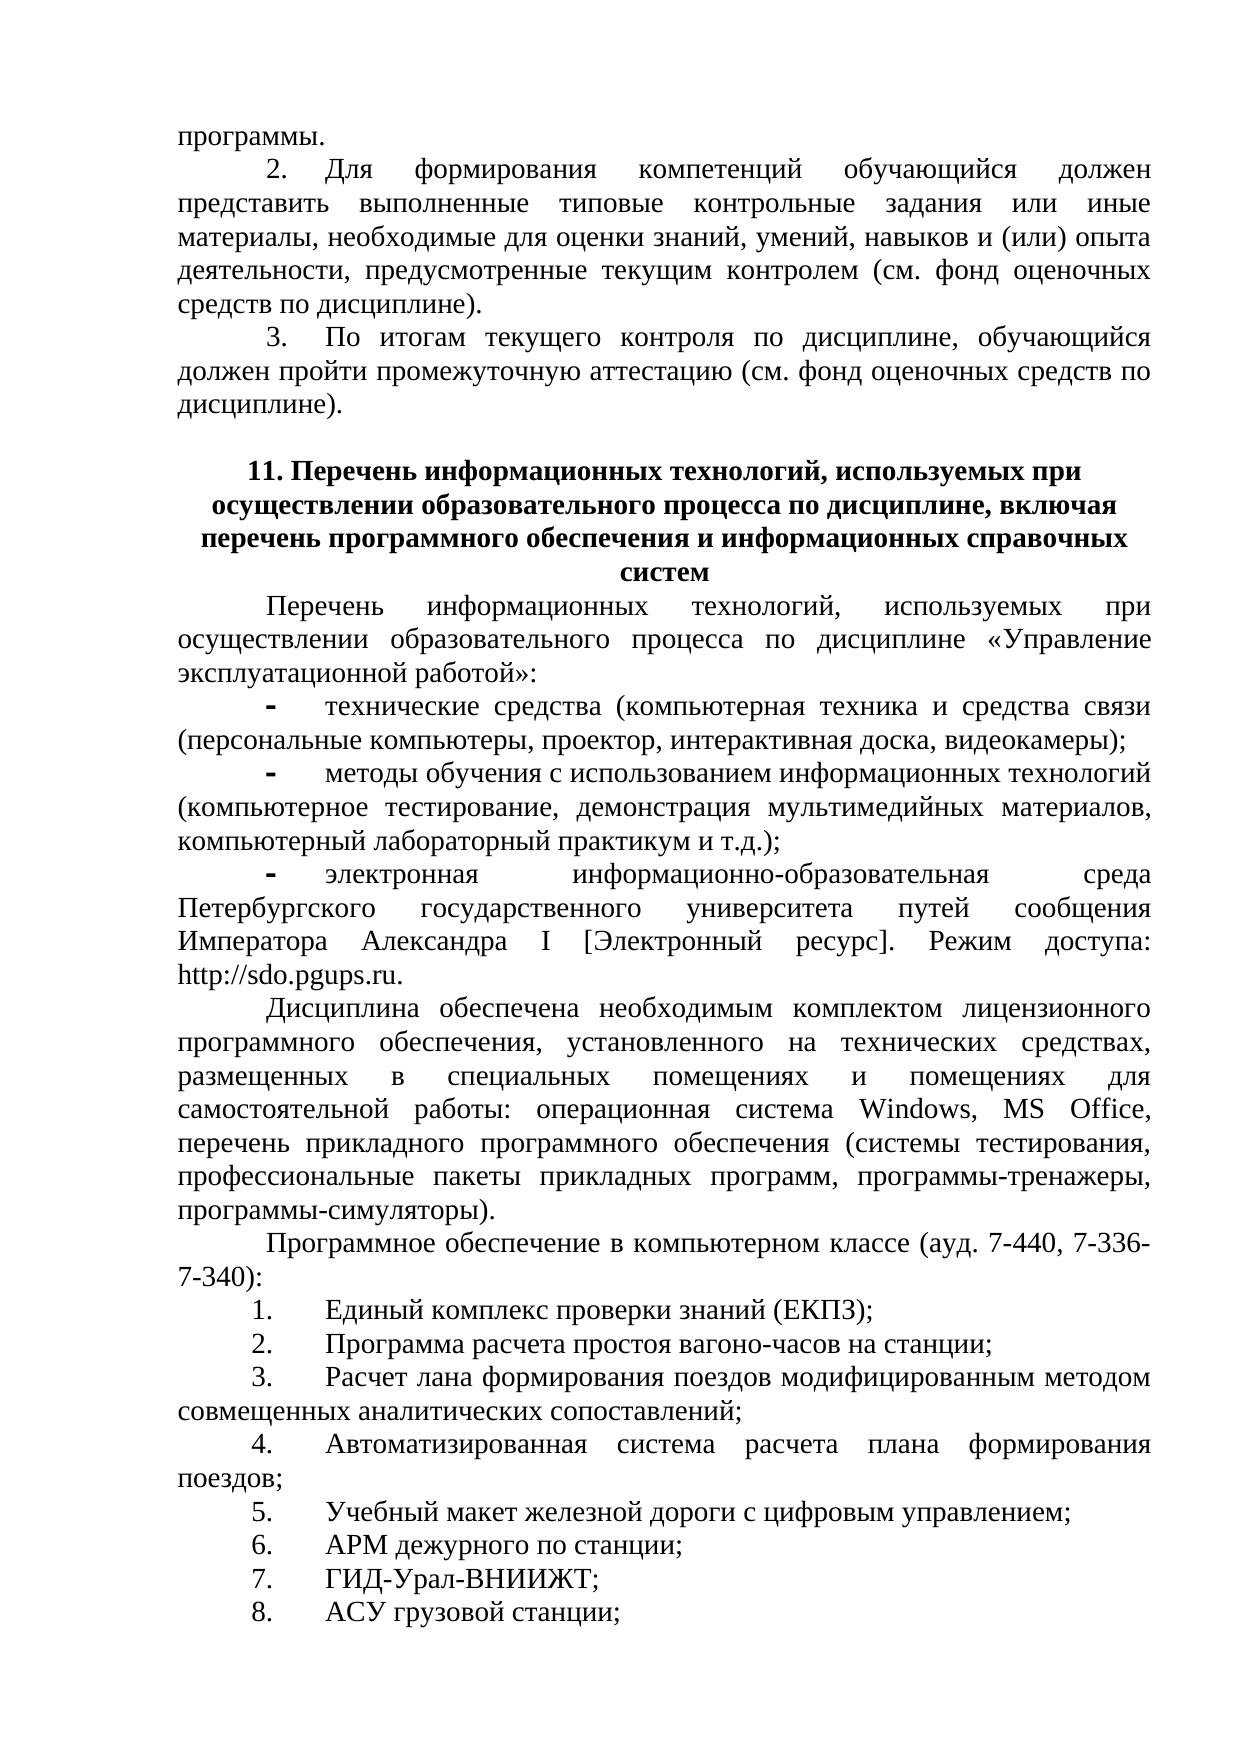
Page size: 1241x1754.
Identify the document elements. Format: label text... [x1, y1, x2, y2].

list электронная информационно-образовательная среда Петербургского государственного университета путей сообщения Императора Александра I [Электронный ресурс]. Режим доступа: http://sdo.pgups.ru. [177, 856, 1152, 991]
list Автоматизированная система расчета плана формирования поездов; [177, 1427, 1152, 1494]
list ГИД-Урал-ВНИИЖТ; [177, 1561, 1152, 1594]
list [177, 118, 1152, 152]
list АСУ грузовой станции; [177, 1594, 1152, 1628]
list По итогам текущего контроля по дисциплине, обучающийся должен пройти промежуточную аттестацию (см. фонд оценочных средств по дисциплине). [177, 319, 1152, 420]
list Расчет лана формирования поездов модифицированным методом совмещенных аналитических сопоставлений; [177, 1359, 1152, 1427]
text 11. Перечень информационных технологий, используемых при осуществлении образовательного процесса по дисциплине, включая перечень программного обеспечения и информационных справочных систем [177, 453, 1152, 588]
list технические средства (компьютерная техника и средства связи (персональные компьютеры, проектор, интерактивная доска, видеокамеры); [177, 688, 1152, 756]
list АРМ дежурного по станции; [177, 1527, 1152, 1561]
text Перечень информационных технологий, используемых при осуществлении образовательного процесса по дисциплине «Управление эксплуатационной работой»: [177, 588, 1152, 688]
list методы обучения с использованием информационных технологий (компьютерное тестирование, демонстрация мультимедийных материалов, компьютерный лабораторный практикум и т.д.); [177, 756, 1152, 856]
list Программа расчета простоя вагоно-часов на станции; [177, 1326, 1152, 1359]
text Дисциплина обеспечена необходимым комплектом лицензионного программного обеспечения, установленного на технических средствах, размещенных в специальных помещениях и помещениях для самостоятельной работы: операционная система Windows, MS Office, перечень прикладного программного обеспечения (системы тестирования, профессиональные пакеты прикладных программ, программы-тренажеры, программы-симуляторы). [177, 991, 1152, 1225]
list Для формирования компетенций обучающийся должен представить выполненные типовые контрольные задания или иные материалы, необходимые для оценки знаний, умений, навыков и (или) опыта деятельности, предусмотренные текущим контролем (см. фонд оценочных средств по дисциплине). [177, 152, 1152, 319]
text Программное обеспечение в компьютерном классе (ауд. 7-440, 7-336-7-340): [177, 1225, 1152, 1292]
list Учебный макет железной дороги с цифровым управлением; [177, 1494, 1152, 1527]
list Единый комплекс проверки знаний (ЕКПЗ); [177, 1292, 1152, 1326]
